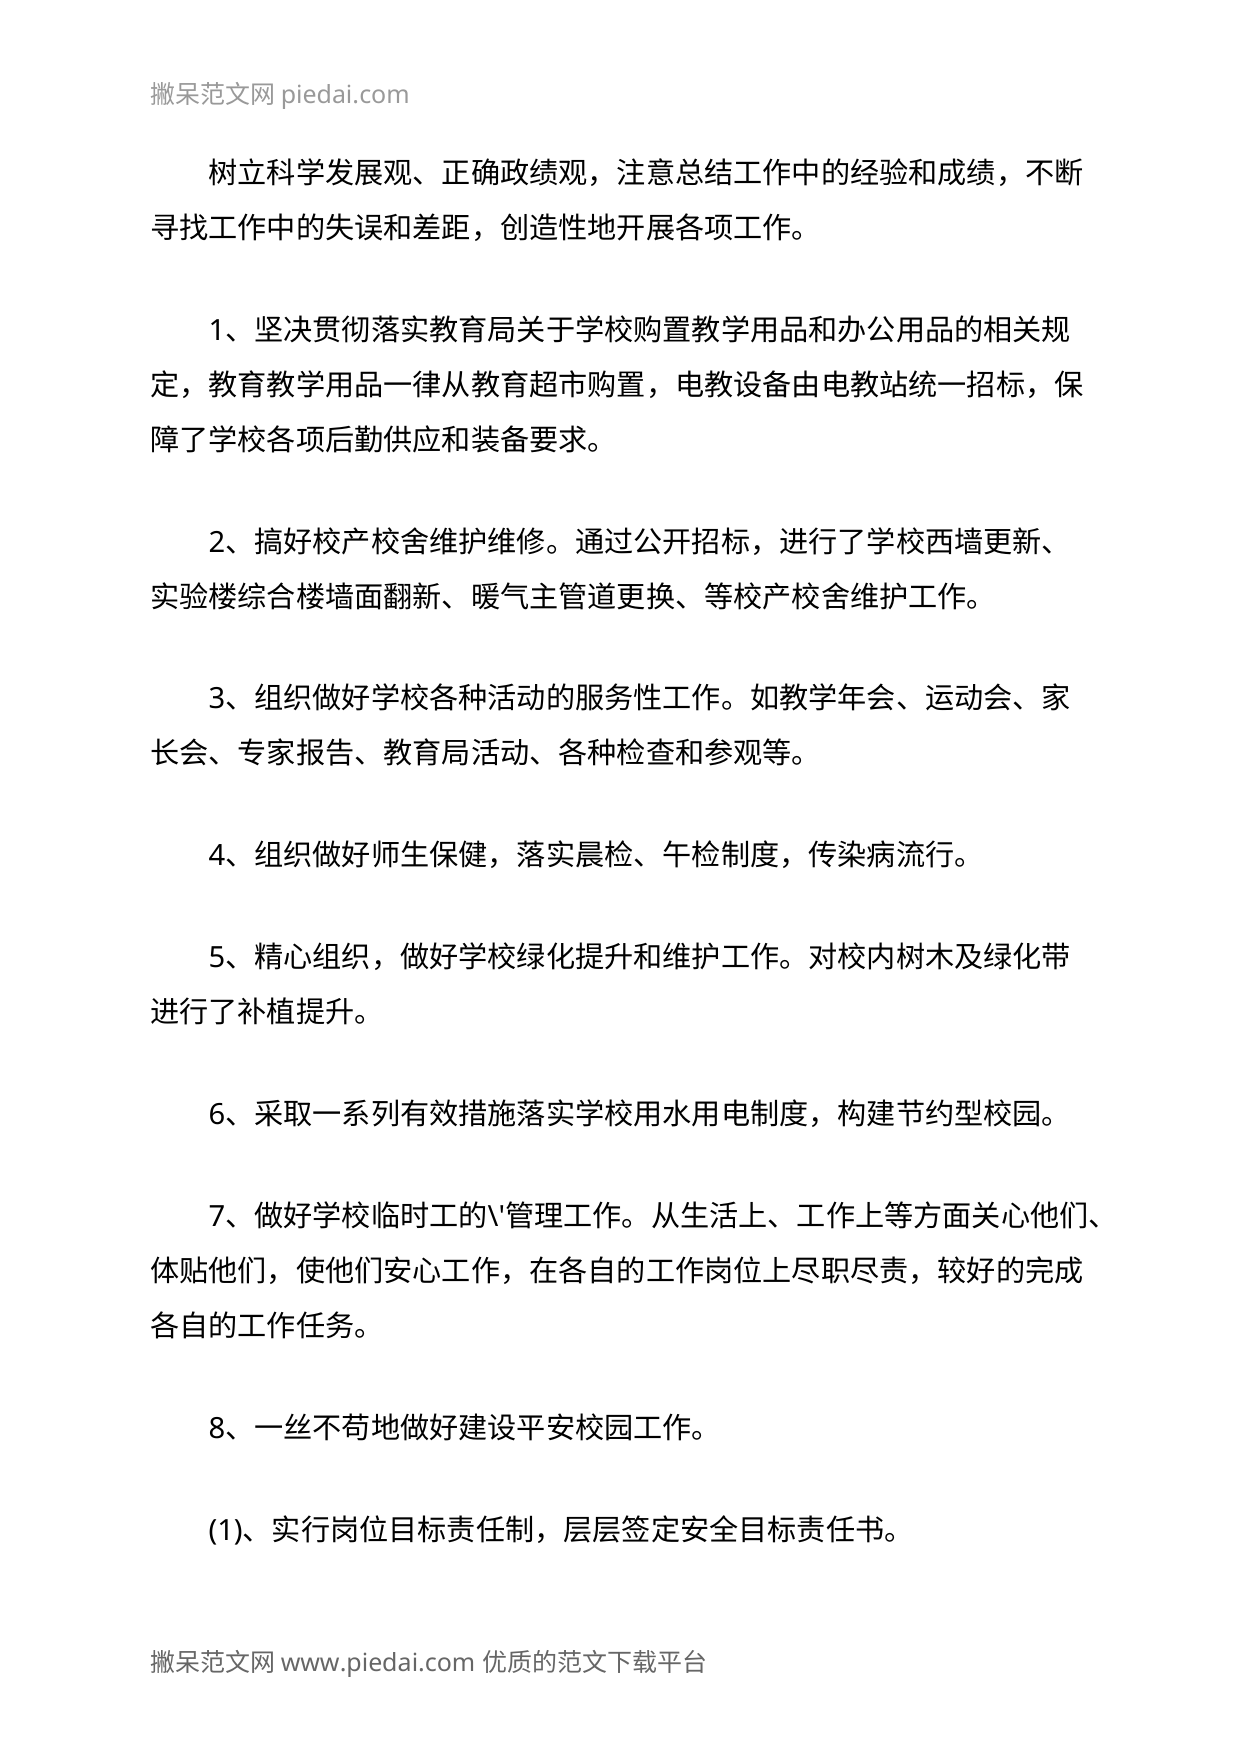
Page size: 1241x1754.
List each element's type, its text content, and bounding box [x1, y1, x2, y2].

text 6、采取一系列有效措施落实学校用水用电制度，构建节约型校园。 [150, 1091, 1090, 1133]
text (1)、实行岗位目标责任制，层层签定安全目标责任书。 [150, 1506, 1090, 1549]
text 8、一丝不苟地做好建设平安校园工作。 [150, 1404, 1090, 1447]
text 3、组织做好学校各种活动的服务性工作。如教学年会、运动会、家长会、专家报告、教育局活动、各种检查和参观等。 [150, 675, 1090, 772]
text 2、搞好校产校舍维护维修。通过公开招标，进行了学校西墙更新、实验楼综合楼墙面翻新、暖气主管道更换、等校产校舍维护工作。 [150, 518, 1090, 616]
text 1、坚决贯彻落实教育局关于学校购置教学用品和办公用品的相关规定，教育教学用品一律从教育超市购置，电教设备由电教站统一招标，保障了学校各项后勤供应和装备要求。 [150, 307, 1090, 459]
text 5、精心组织，做好学校绿化提升和维护工作。对校内树木及绿化带进行了补植提升。 [150, 934, 1090, 1031]
text 7、做好学校临时工的\'管理工作。从生活上、工作上等方面关心他们、体贴他们，使他们安心工作，在各自的工作岗位上尽职尽责，较好的完成各自的工作任务。 [150, 1193, 1090, 1345]
text 树立科学发展观、正确政绩观，注意总结工作中的经验和成绩，不断寻找工作中的失误和差距，创造性地开展各项工作。 [150, 150, 1090, 247]
text 4、组织做好师生保健，落实晨检、午检制度，传染病流行。 [150, 832, 1090, 874]
